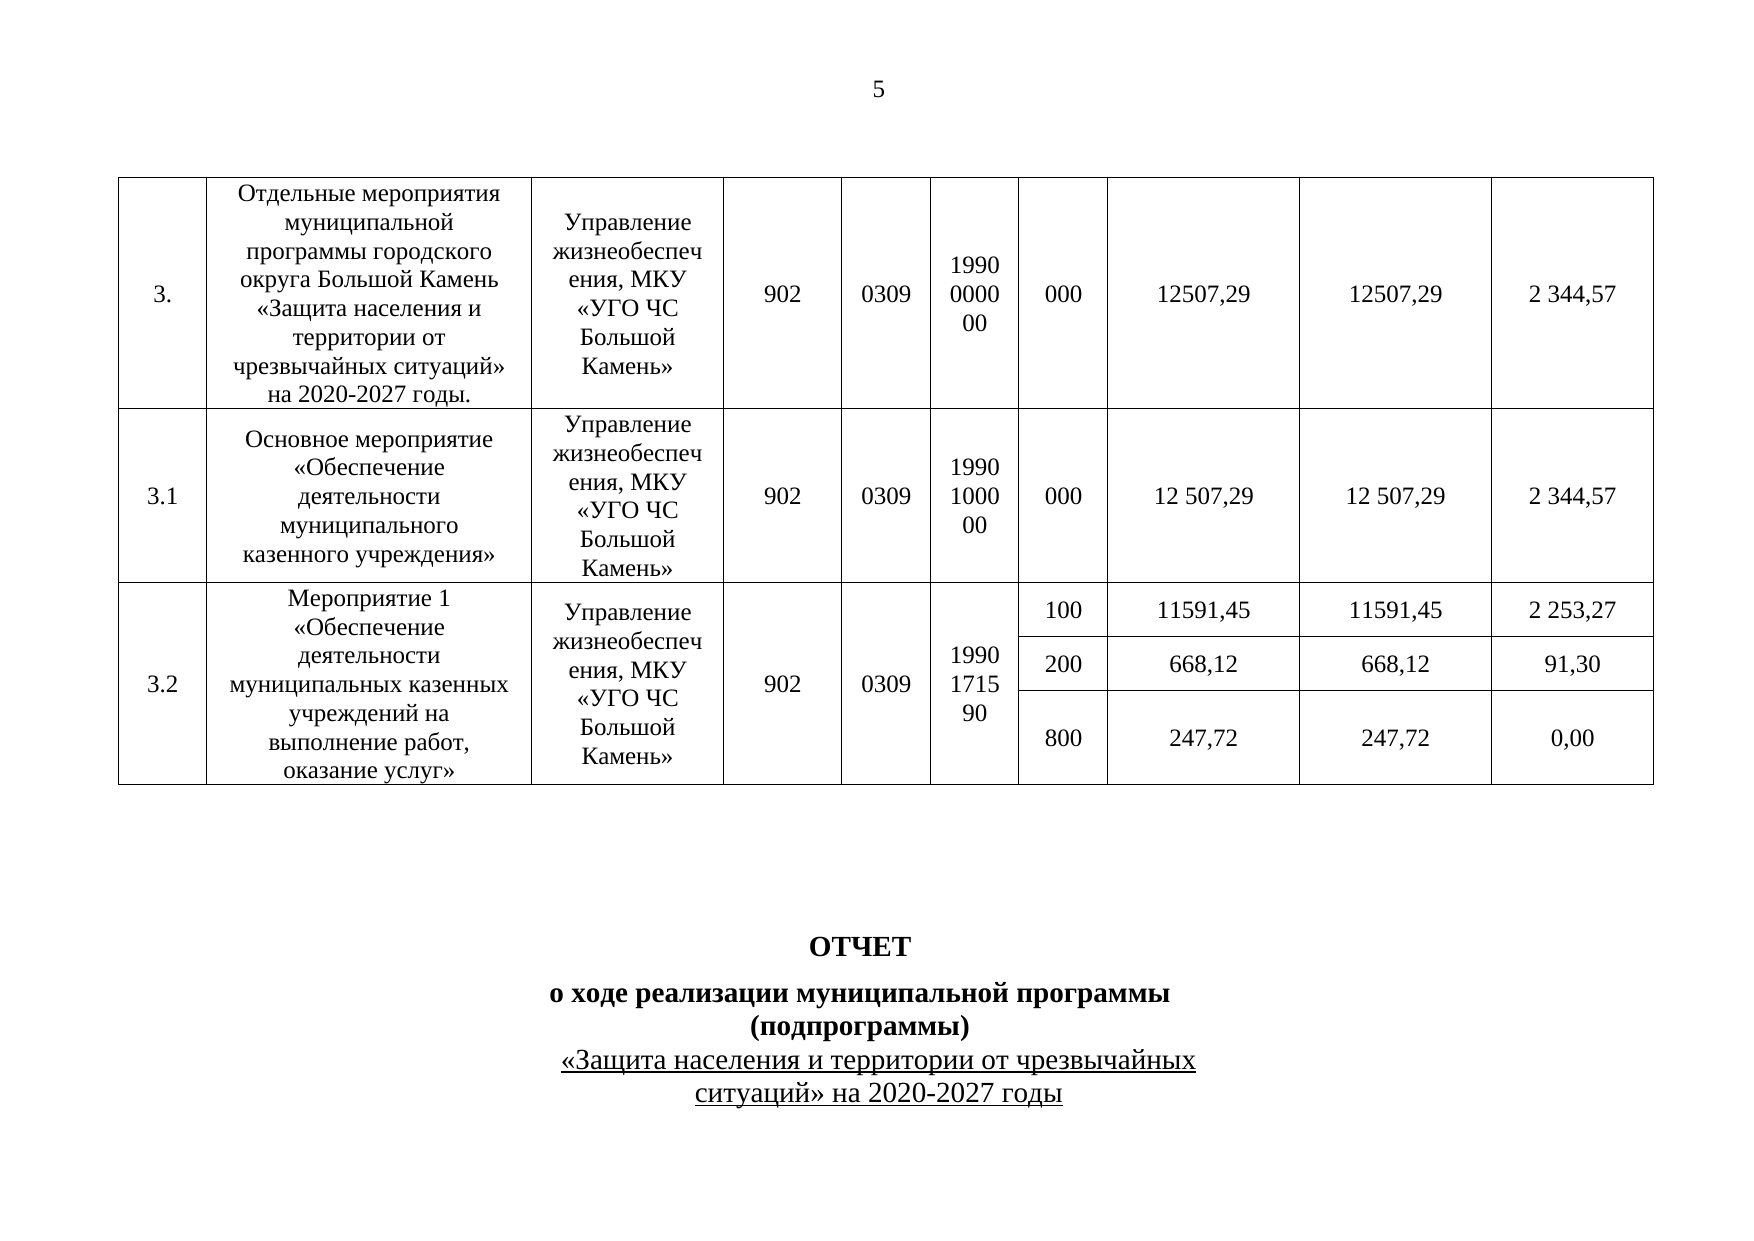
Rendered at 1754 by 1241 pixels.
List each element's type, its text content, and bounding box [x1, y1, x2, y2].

table_cell 902 [724, 583, 841, 784]
table_cell 91,30 [1492, 637, 1653, 690]
table_cell 200 [1019, 637, 1107, 690]
table_cell 902 [724, 178, 841, 408]
table_cell 12 507,29 [1108, 409, 1299, 582]
table_cell 12 507,29 [1300, 409, 1491, 582]
table_cell 2 253,27 [1492, 583, 1653, 636]
table_cell 247,72 [1108, 691, 1299, 784]
table_cell 1990100000 [931, 409, 1018, 582]
text ситуаций» на 2020-2027 годы [118, 1076, 1639, 1109]
table_cell 000 [1019, 409, 1107, 582]
table_cell 11591,45 [1300, 583, 1491, 636]
table_cell 668,12 [1108, 637, 1299, 690]
table_cell 902 [724, 409, 841, 582]
table_cell Управление жизнеобеспечения, МКУ «УГО ЧС Большой Камень» [532, 178, 723, 408]
text (подпрограммы) [118, 1008, 1602, 1042]
text «Защита населения и территории от чрезвычайных [118, 1042, 1639, 1076]
table_cell Управление жизнеобеспечения, МКУ «УГО ЧС Большой Камень» [532, 583, 723, 784]
table_cell 1990000000 [931, 178, 1018, 408]
table_cell 668,12 [1300, 637, 1491, 690]
text о ходе реализации муниципальной программы [118, 975, 1602, 1008]
table_cell 2 344,57 [1492, 178, 1653, 408]
table_cell 0,00 [1492, 691, 1653, 784]
table_cell 12507,29 [1108, 178, 1299, 408]
table_cell 11591,45 [1108, 583, 1299, 636]
table_cell 800 [1019, 691, 1107, 784]
table_cell 247,72 [1300, 691, 1491, 784]
table_cell 3. [119, 178, 206, 408]
table_cell 2 344,57 [1492, 409, 1653, 582]
table_cell 100 [1019, 583, 1107, 636]
table_cell Управление жизнеобеспечения, МКУ «УГО ЧС Большой Камень» [532, 409, 723, 582]
table_cell 000 [1019, 178, 1107, 408]
table_cell Основное мероприятие «Обеспечение деятельности муниципального казенного учреждения» [207, 409, 531, 582]
table_cell 3.1 [119, 409, 206, 582]
table_cell Мероприятие 1 «Обеспечение деятельности муниципальных казенных учреждений на выполнение работ, оказание услуг» [207, 583, 531, 784]
table_cell 0309 [842, 409, 930, 582]
table_cell Отдельные мероприятия муниципальной программы городского округа Большой Камень «Защита населения и территории от чрезвычайных ситуаций» на 2020-2027 годы. [207, 178, 531, 408]
table_cell 12507,29 [1300, 178, 1491, 408]
table_cell 3.2 [119, 583, 206, 784]
text ОТЧЕТ [118, 929, 1602, 962]
table_cell 1990171590 [931, 583, 1018, 784]
table_cell 0309 [842, 583, 930, 784]
table_cell 0309 [842, 178, 930, 408]
